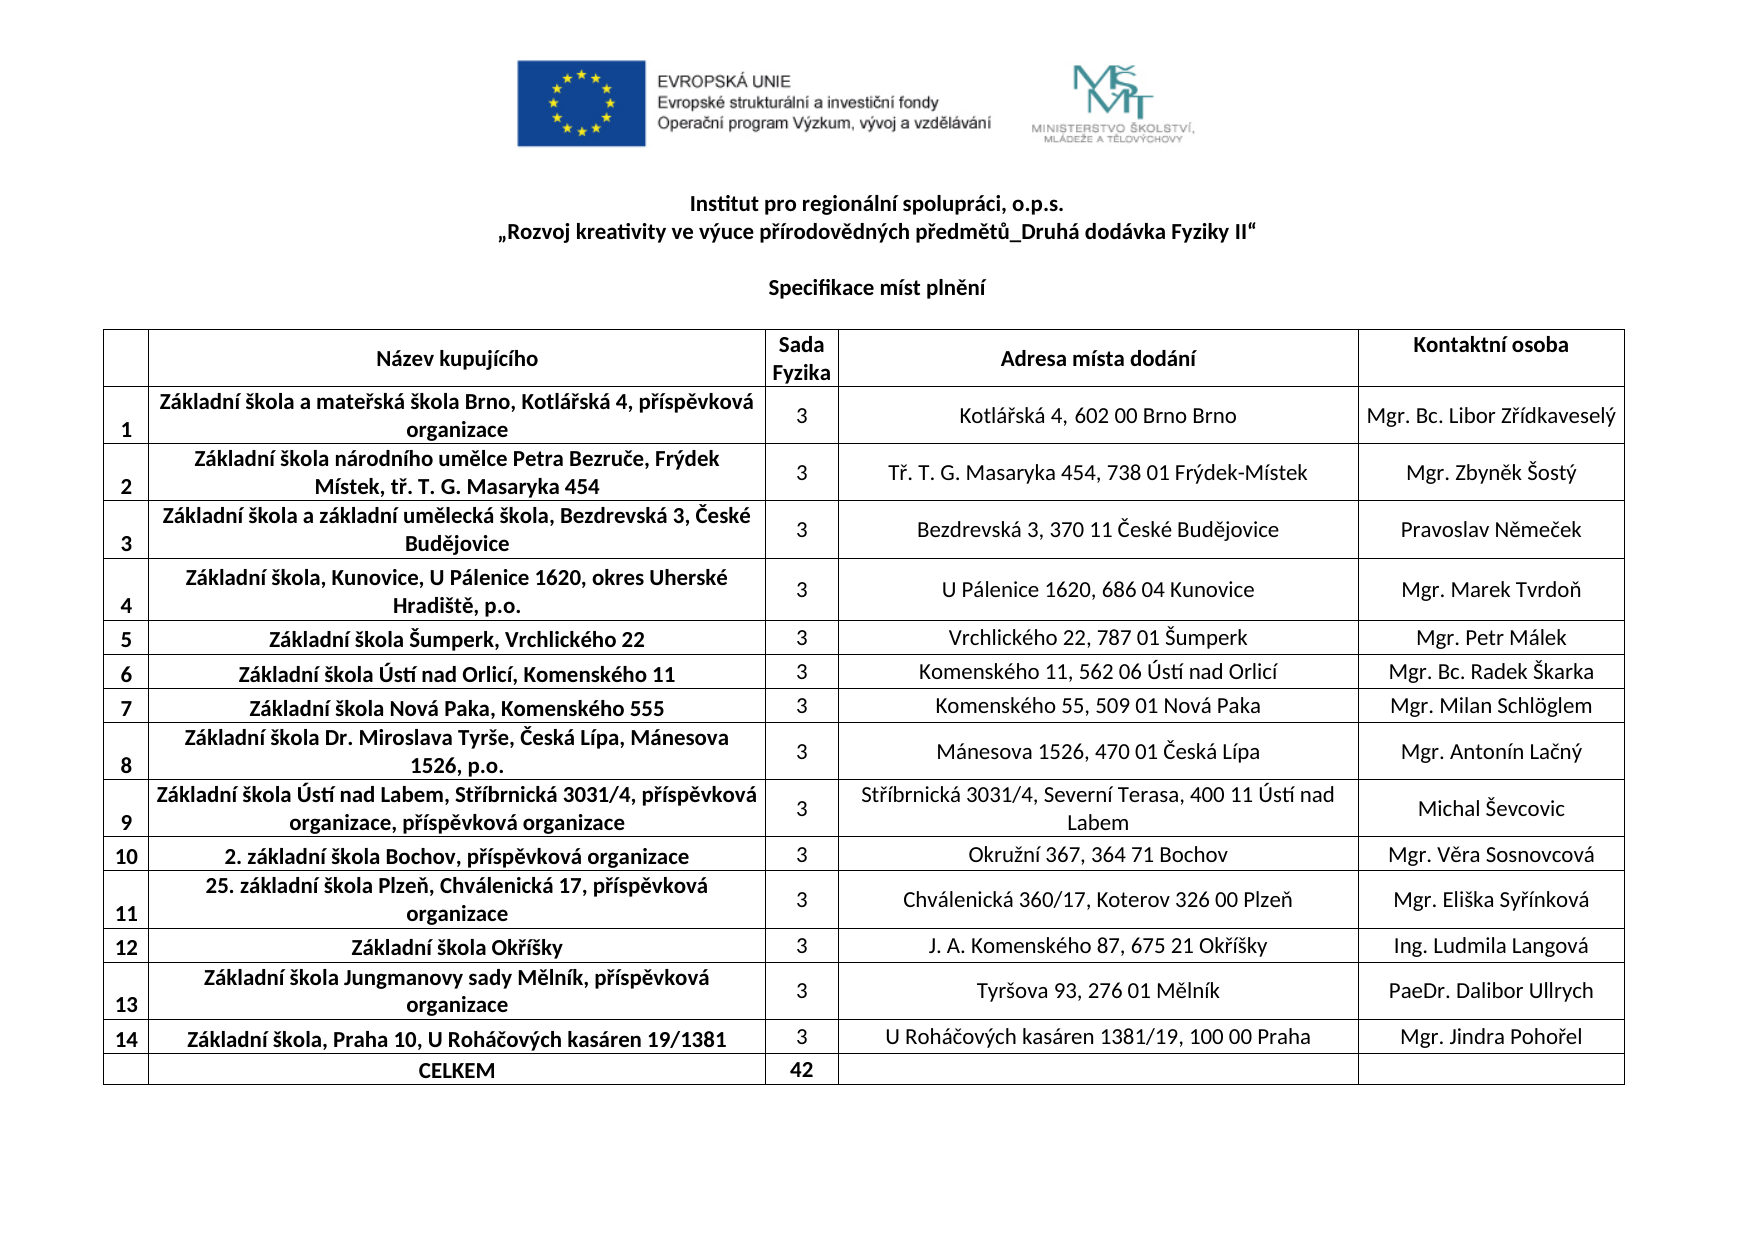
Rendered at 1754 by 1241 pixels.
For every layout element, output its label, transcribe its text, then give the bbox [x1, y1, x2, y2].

table_cell Základní škola a základní umělecká škola, Bezdrevská 3, České Budějovice [149, 501, 765, 557]
table_cell Pravoslav Němeček [1359, 501, 1624, 557]
table_cell 3 [766, 929, 838, 962]
table_cell U Roháčových kasáren 1381/19, 100 00 Praha [839, 1020, 1358, 1053]
table_cell Mgr. Marek Tvrdoň [1359, 559, 1624, 619]
table_cell Základní škola Okříšky [149, 929, 765, 962]
table_cell Vrchlického 22, 787 01 Šumperk [839, 621, 1358, 654]
table_cell Mgr. Milan Schlöglem [1359, 689, 1624, 722]
table_cell 3 [766, 723, 838, 779]
table_cell Bezdrevská 3, 370 11 České Budějovice [839, 501, 1358, 557]
table_cell Mgr. Eliška Syřínková [1359, 871, 1624, 927]
table_cell 3 [104, 501, 148, 557]
text Specifikace míst plnění [148, 273, 1606, 301]
table_cell Michal Ševcovic [1359, 780, 1624, 836]
table_cell [104, 1054, 148, 1084]
table_cell 14 [104, 1020, 148, 1053]
table_header Sada Fyzika [766, 330, 838, 386]
table_cell Tyršova 93, 276 01 Mělník [839, 963, 1358, 1019]
table_cell 3 [766, 559, 838, 619]
table_cell Komenského 55, 509 01 Nová Paka [839, 689, 1358, 722]
table_cell Základní škola Ústí nad Labem, Stříbrnická 3031/4, příspěvková organizace, příspěvková organizace [149, 780, 765, 836]
table_cell Tř. T. G. Masaryka 454, 738 01 Frýdek-Místek [839, 444, 1358, 500]
table_header Název kupujícího [149, 330, 765, 386]
table_cell 3 [766, 837, 838, 870]
table_cell 11 [104, 871, 148, 927]
table_cell 4 [104, 559, 148, 619]
table_cell [839, 1054, 1358, 1084]
table_cell 3 [766, 387, 838, 443]
table_cell Základní škola Ústí nad Orlicí, Komenského 11 [149, 655, 765, 688]
table_cell 3 [766, 655, 838, 688]
table_cell Mgr. Antonín Lačný [1359, 723, 1624, 779]
table_cell 3 [766, 444, 838, 500]
table_cell 10 [104, 837, 148, 870]
table_cell Základní škola Nová Paka, Komenského 555 [149, 689, 765, 722]
table_cell Základní škola národního umělce Petra Bezruče, Frýdek Místek, tř. T. G. Masaryka 454 [149, 444, 765, 500]
table_cell 8 [104, 723, 148, 779]
table_cell 3 [766, 963, 838, 1019]
table_cell Mgr. Bc. Radek Škarka [1359, 655, 1624, 688]
table_cell CELKEM [149, 1054, 765, 1084]
table_cell 2 [104, 444, 148, 500]
table_cell 3 [766, 780, 838, 836]
table_cell Chválenická 360/17, Koterov 326 00 Plzeň [839, 871, 1358, 927]
table_cell Mgr. Petr Málek [1359, 621, 1624, 654]
table_cell Základní škola Dr. Miroslava Tyrše, Česká Lípa, Mánesova 1526, p.o. [149, 723, 765, 779]
table_cell [1359, 1054, 1624, 1084]
table_cell 3 [766, 689, 838, 722]
table_cell Komenského 11, 562 06 Ústí nad Orlicí [839, 655, 1358, 688]
table_cell 3 [766, 501, 838, 557]
text „Rozvoj kreativity ve výuce přírodovědných předmětů_Druhá dodávka Fyziky II“ [148, 217, 1606, 245]
table_cell 3 [766, 621, 838, 654]
table_cell Mgr. Věra Sosnovcová [1359, 837, 1624, 870]
picture [472, 19, 1232, 189]
table_cell Základní škola Šumperk, Vrchlického 22 [149, 621, 765, 654]
table_cell Stříbrnická 3031/4, Severní Terasa, 400 11 Ústí nad Labem [839, 780, 1358, 836]
table_cell 2. základní škola Bochov, příspěvková organizace [149, 837, 765, 870]
table_cell 6 [104, 655, 148, 688]
table_cell J. A. Komenského 87, 675 21 Okříšky [839, 929, 1358, 962]
table_cell Mgr. Zbyněk Šostý [1359, 444, 1624, 500]
table_cell 25. základní škola Plzeň, Chválenická 17, příspěvková organizace [149, 871, 765, 927]
table_cell Základní škola, Praha 10, U Roháčových kasáren 19/1381 [149, 1020, 765, 1053]
table_cell PaeDr. Dalibor Ullrych [1359, 963, 1624, 1019]
table_cell 42 [766, 1054, 838, 1084]
table_cell 3 [766, 871, 838, 927]
table_cell Mgr. Bc. Libor Zřídkaveselý [1359, 387, 1624, 443]
table_header [104, 330, 148, 386]
table_header Kontaktní osoba [1359, 330, 1624, 386]
table_cell 1 [104, 387, 148, 443]
table_cell Základní škola Jungmanovy sady Mělník, příspěvková organizace [149, 963, 765, 1019]
table_cell Mgr. Jindra Pohořel [1359, 1020, 1624, 1053]
table_cell Základní škola, Kunovice, U Pálenice 1620, okres Uherské Hradiště, p.o. [149, 559, 765, 619]
table_cell 7 [104, 689, 148, 722]
table_cell U Pálenice 1620, 686 04 Kunovice [839, 559, 1358, 619]
table_cell Základní škola a mateřská škola Brno, Kotlářská 4, příspěvková organizace [149, 387, 765, 443]
table_header Adresa místa dodání [839, 330, 1358, 386]
table_cell Okružní 367, 364 71 Bochov [839, 837, 1358, 870]
table_cell Mánesova 1526, 470 01 Česká Lípa [839, 723, 1358, 779]
table_cell 5 [104, 621, 148, 654]
table_cell 12 [104, 929, 148, 962]
text Institut pro regionální spolupráci, o.p.s. [148, 189, 1606, 217]
table_cell 13 [104, 963, 148, 1019]
table_cell Kotlářská 4, 602 00 Brno Brno [839, 387, 1358, 443]
table_cell 9 [104, 780, 148, 836]
table_cell Ing. Ludmila Langová [1359, 929, 1624, 962]
table_cell 3 [766, 1020, 838, 1053]
